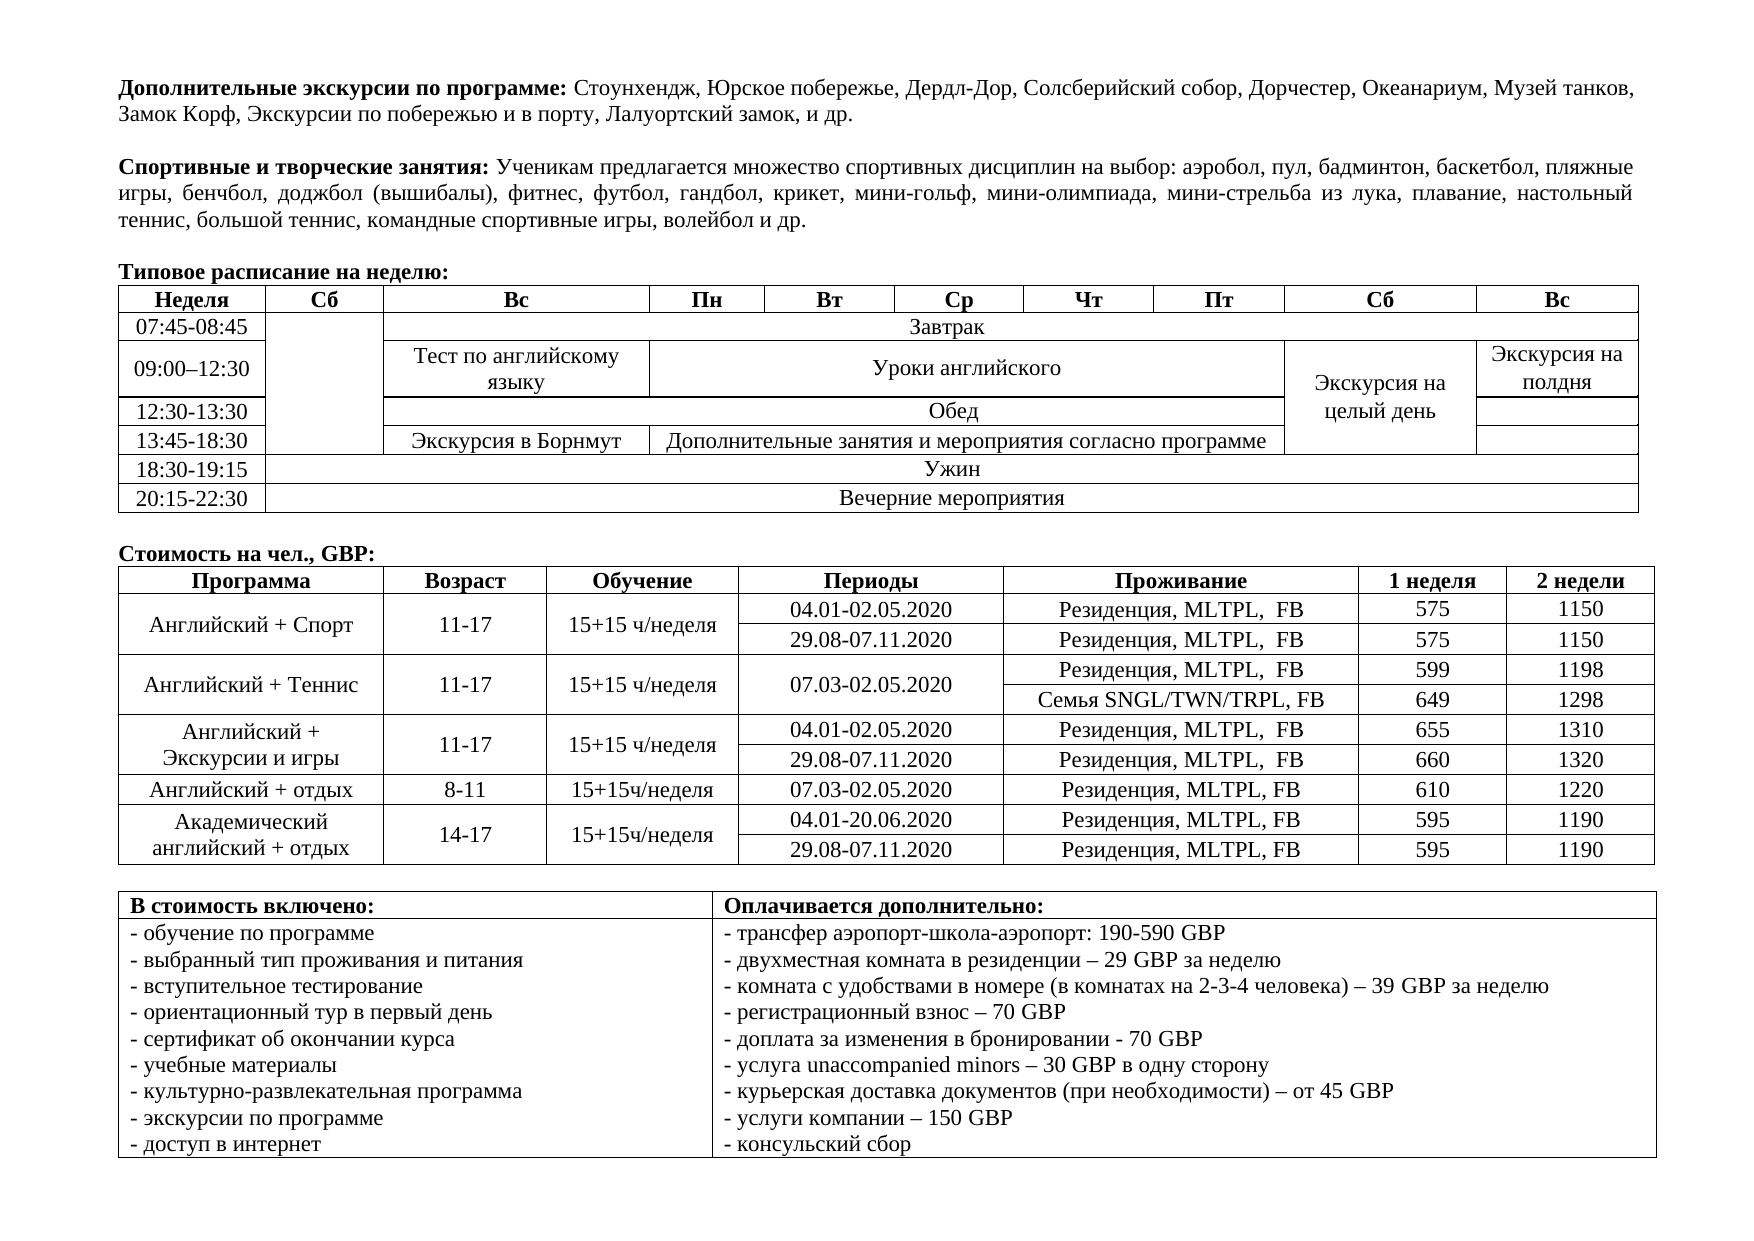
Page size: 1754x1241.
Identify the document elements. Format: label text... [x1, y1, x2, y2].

table_cell 15+15 ч/неделя [547, 715, 738, 774]
table_cell 15+15ч/неделя [547, 775, 738, 804]
table_cell 575 [1359, 594, 1506, 623]
table_header Пт [1154, 286, 1284, 312]
table_cell Дополнительные занятия и мероприятия согласно программе [650, 426, 1284, 454]
table_cell Резиденция, MLTPL, FB [1004, 624, 1358, 654]
table_cell Вечерние мероприятия [266, 484, 1638, 512]
table_cell 14-17 [384, 805, 546, 863]
table_cell Английский + Теннис [119, 655, 383, 714]
table_cell Тест по английскому языку [384, 341, 649, 396]
table_cell Экскурсия на полдня [1477, 341, 1638, 396]
table_cell Английский + отдых [119, 775, 383, 804]
table_cell Резиденция, MLTPL, FB [1004, 775, 1358, 804]
table_cell 04.01-02.05.2020 [739, 715, 1003, 744]
table_cell Академический английский + отдых [119, 805, 383, 863]
table_cell 15+15ч/неделя [547, 805, 738, 863]
table_cell 29.08-07.11.2020 [739, 835, 1003, 863]
table_cell 599 [1359, 655, 1506, 684]
table_cell 1190 [1507, 805, 1654, 834]
table_cell 660 [1359, 745, 1506, 774]
table_cell 1150 [1507, 624, 1654, 654]
table_cell 13:45-18:30 [119, 426, 265, 454]
table_cell 595 [1359, 805, 1506, 834]
table_header Оплачивается дополнительно: [713, 892, 1656, 918]
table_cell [119, 919, 712, 1157]
table_header Вт [765, 286, 894, 312]
table_cell Английский + Спорт [119, 594, 383, 654]
table_cell 11-17 [384, 594, 546, 654]
table_cell 1198 [1507, 655, 1654, 684]
table_cell 29.08-07.11.2020 [739, 745, 1003, 774]
table_cell 11-17 [384, 655, 546, 714]
table_cell [1477, 426, 1638, 454]
table_cell [1477, 398, 1638, 425]
table_cell 18:30-19:15 [119, 455, 265, 483]
table_cell 1310 [1507, 715, 1654, 744]
table_cell 15+15 ч/неделя [547, 594, 738, 654]
table_cell Ужин [266, 455, 1638, 483]
table_header Периоды [739, 567, 1003, 593]
table_cell Экскурсия на целый день [1285, 341, 1476, 454]
table_cell 1150 [1507, 594, 1654, 623]
table_cell 649 [1359, 685, 1506, 714]
table_cell Завтрак [384, 313, 1638, 339]
table_cell 12:30-13:30 [119, 398, 265, 425]
table_cell 11-17 [384, 715, 546, 774]
table_cell 07.03-02.05.2020 [739, 775, 1003, 804]
table_header Вс [384, 286, 649, 312]
table_header Сб [1285, 286, 1476, 312]
text Стоимость на чел., GBP: [118, 539, 1636, 566]
table_header Пн [650, 286, 764, 312]
table_cell Резиденция, MLTPL, FB [1004, 745, 1358, 774]
table_header Обучение [547, 567, 738, 593]
table_header Чт [1024, 286, 1153, 312]
table_cell 1220 [1507, 775, 1654, 804]
table_cell 595 [1359, 835, 1506, 863]
table_cell 1298 [1507, 685, 1654, 714]
table_cell Резиденция, MLTPL, FB [1004, 715, 1358, 744]
table_cell Семья SNGL/TWN/TRPL, FB [1004, 685, 1358, 714]
table_cell 1320 [1507, 745, 1654, 774]
table_cell 07:45-08:45 [119, 313, 265, 339]
table_header 2 недели [1507, 567, 1654, 593]
table_header Неделя [119, 286, 265, 312]
table_header Возраст [384, 567, 546, 593]
table_cell 09:00–12:30 [119, 341, 265, 396]
table_cell Уроки английского [650, 341, 1284, 396]
text Спортивные и творческие занятия: Ученикам предлагается множество спортивных дисциплин на выбор: аэробол, пул, бадминтон, баскетбол, пляжные игры, бенчбол, доджбол (вышибалы), фитнес, футбол, гандбол, крикет, мини-гольф, мини-олимпиада, мини-стрельба из лука, плавание, настольный теннис, большой теннис, командные спортивные игры, волейбол и др. [118, 153, 1636, 232]
table_header Проживание [1004, 567, 1358, 593]
table_cell 20:15-22:30 [119, 484, 265, 512]
table_header Вс [1477, 286, 1638, 312]
table_cell 07.03-02.05.2020 [739, 655, 1003, 714]
table_cell Резиденция, MLTPL, FB [1004, 655, 1358, 684]
table_cell 610 [1359, 775, 1506, 804]
table_header Программа [119, 567, 383, 593]
table_cell 655 [1359, 715, 1506, 744]
table_cell 29.08-07.11.2020 [739, 624, 1003, 654]
table_header Ср [895, 286, 1023, 312]
table_cell [266, 313, 383, 454]
table_cell Резиденция, MLTPL, FB [1004, 805, 1358, 834]
table_cell Экскурсия в Борнмут [384, 426, 649, 454]
table_cell 15+15 ч/неделя [547, 655, 738, 714]
text Дополнительные экскурсии по программе: Стоунхендж, Юрское побережье, Дердл-Дор, Солсберийский собор, Дорчестер, Океанариум, Музей танков, Замок Корф, Экскурсии по побережью и в порту, Лалуортский замок, и др. [118, 74, 1636, 127]
table_cell 1190 [1507, 835, 1654, 863]
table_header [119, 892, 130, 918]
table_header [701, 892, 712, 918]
table_cell Английский + Экскурсии и игры [119, 715, 383, 774]
table_cell 8-11 [384, 775, 546, 804]
table_header 1 неделя [1359, 567, 1506, 593]
table_cell Обед [384, 398, 1284, 425]
table_cell 575 [1359, 624, 1506, 654]
table_cell 04.01-20.06.2020 [739, 805, 1003, 834]
text Типовое расписание на неделю: [118, 258, 1636, 285]
table_cell Резиденция, MLTPL, FB [1004, 594, 1358, 623]
table_header Сб [266, 286, 383, 312]
table_cell 04.01-02.05.2020 [739, 594, 1003, 623]
table_cell Резиденция, MLTPL, FB [1004, 835, 1358, 863]
